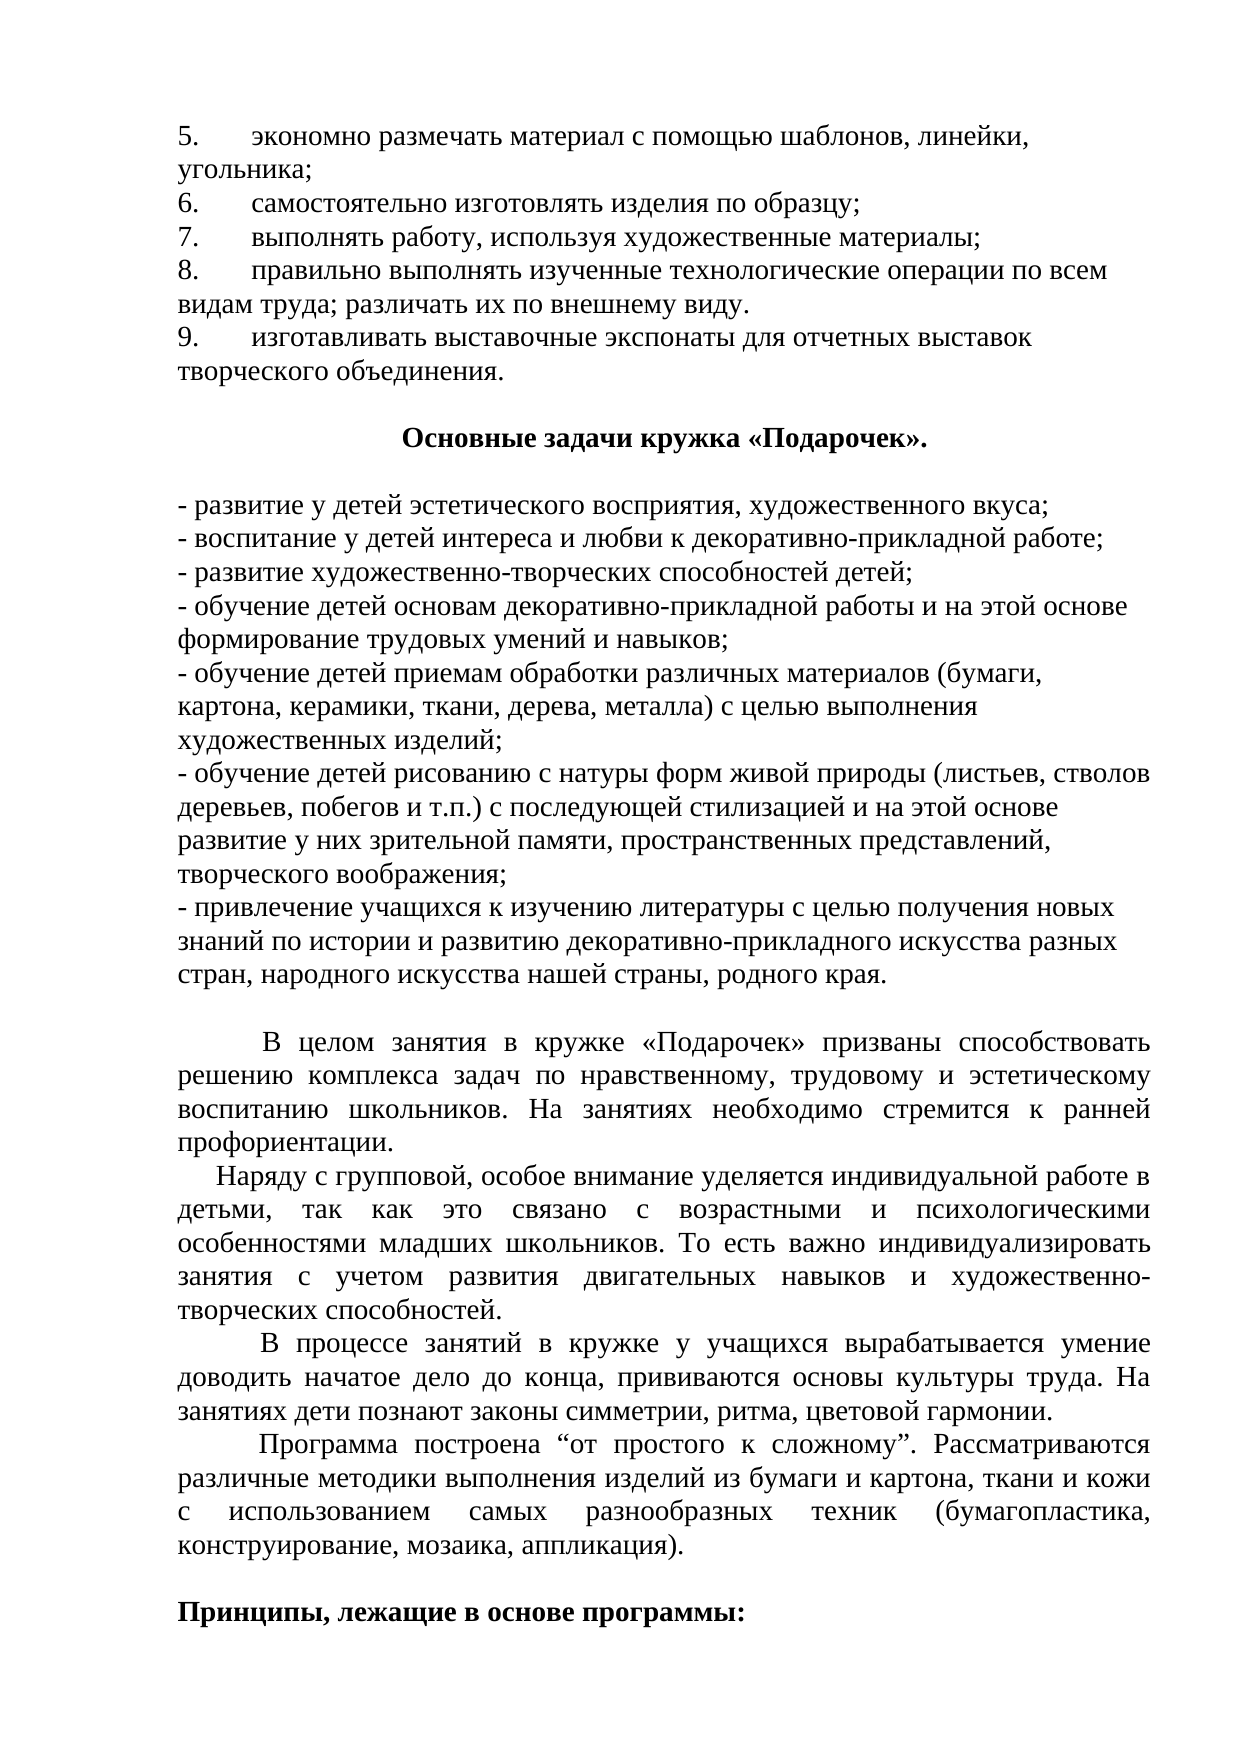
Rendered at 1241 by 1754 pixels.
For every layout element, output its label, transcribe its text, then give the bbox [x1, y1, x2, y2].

text 5. экономно размечать материал с помощью шаблонов, линейки, угольника; [177, 118, 1152, 185]
text В целом занятия в кружке «Подарочек» призваны способствовать решению комплекса задач по нравственному, трудовому и эстетическому воспитанию школьников. На занятиях необходимо стремится к ранней профориентации. [177, 1024, 1152, 1158]
text - воспитание у детей интереса и любви к декоративно-прикладной работе; [177, 521, 1152, 554]
text Программа построена “от простого к сложному”. Рассматриваются различные методики выполнения изделий из бумаги и картона, ткани и кожи с использованием самых разнообразных техник (бумагопластика, конструирование, мозаика, аппликация). [177, 1426, 1152, 1560]
text В процессе занятий в кружке у учащихся вырабатывается умение доводить начатое дело до конца, прививаются основы культуры труда. На занятиях дети познают законы симметрии, ритма, цветовой гармонии. [177, 1326, 1152, 1426]
text Основные задачи кружка «Подарочек». [177, 420, 1152, 453]
text Принципы, лежащие в основе программы: [177, 1594, 1152, 1627]
text - обучение детей рисованию с натуры форм живой природы (листьев, стволов деревьев, побегов и т.п.) с последующей стилизацией и на этой основе развитие у них зрительной памяти, пространственных представлений, творческого воображения; [177, 755, 1152, 889]
text Наряду с групповой, особое внимание уделяется индивидуальной работе в детьми, так как это связано с возрастными и психологическими особенностями младших школьников. То есть важно индивидуализировать занятия с учетом развития двигательных навыков и художественно-творческих способностей. [177, 1158, 1152, 1326]
text 7. выполнять работу, используя художественные материалы; [177, 219, 1152, 252]
text - обучение детей приемам обработки различных материалов (бумаги, картона, керамики, ткани, дерева, металла) с целью выполнения художественных изделий; [177, 655, 1152, 755]
text - привлечение учащихся к изучению литературы с целью получения новых знаний по истории и развитию декоративно-прикладного искусства разных стран, народного искусства нашей страны, родного края. [177, 889, 1152, 990]
text 9. изготавливать выставочные экспонаты для отчетных выставок творческого объединения. [177, 319, 1152, 386]
text 8. правильно выполнять изученные технологические операции по всем видам труда; различать их по внешнему виду. [177, 252, 1152, 319]
text - развитие художественно-творческих способностей детей; [177, 554, 1152, 588]
text - обучение детей основам декоративно-прикладной работы и на этой основе формирование трудовых умений и навыков; [177, 588, 1152, 655]
text - развитие у детей эстетического восприятия, художественного вкуса; [177, 487, 1152, 521]
text 6. самостоятельно изготовлять изделия по образцу; [177, 185, 1152, 219]
